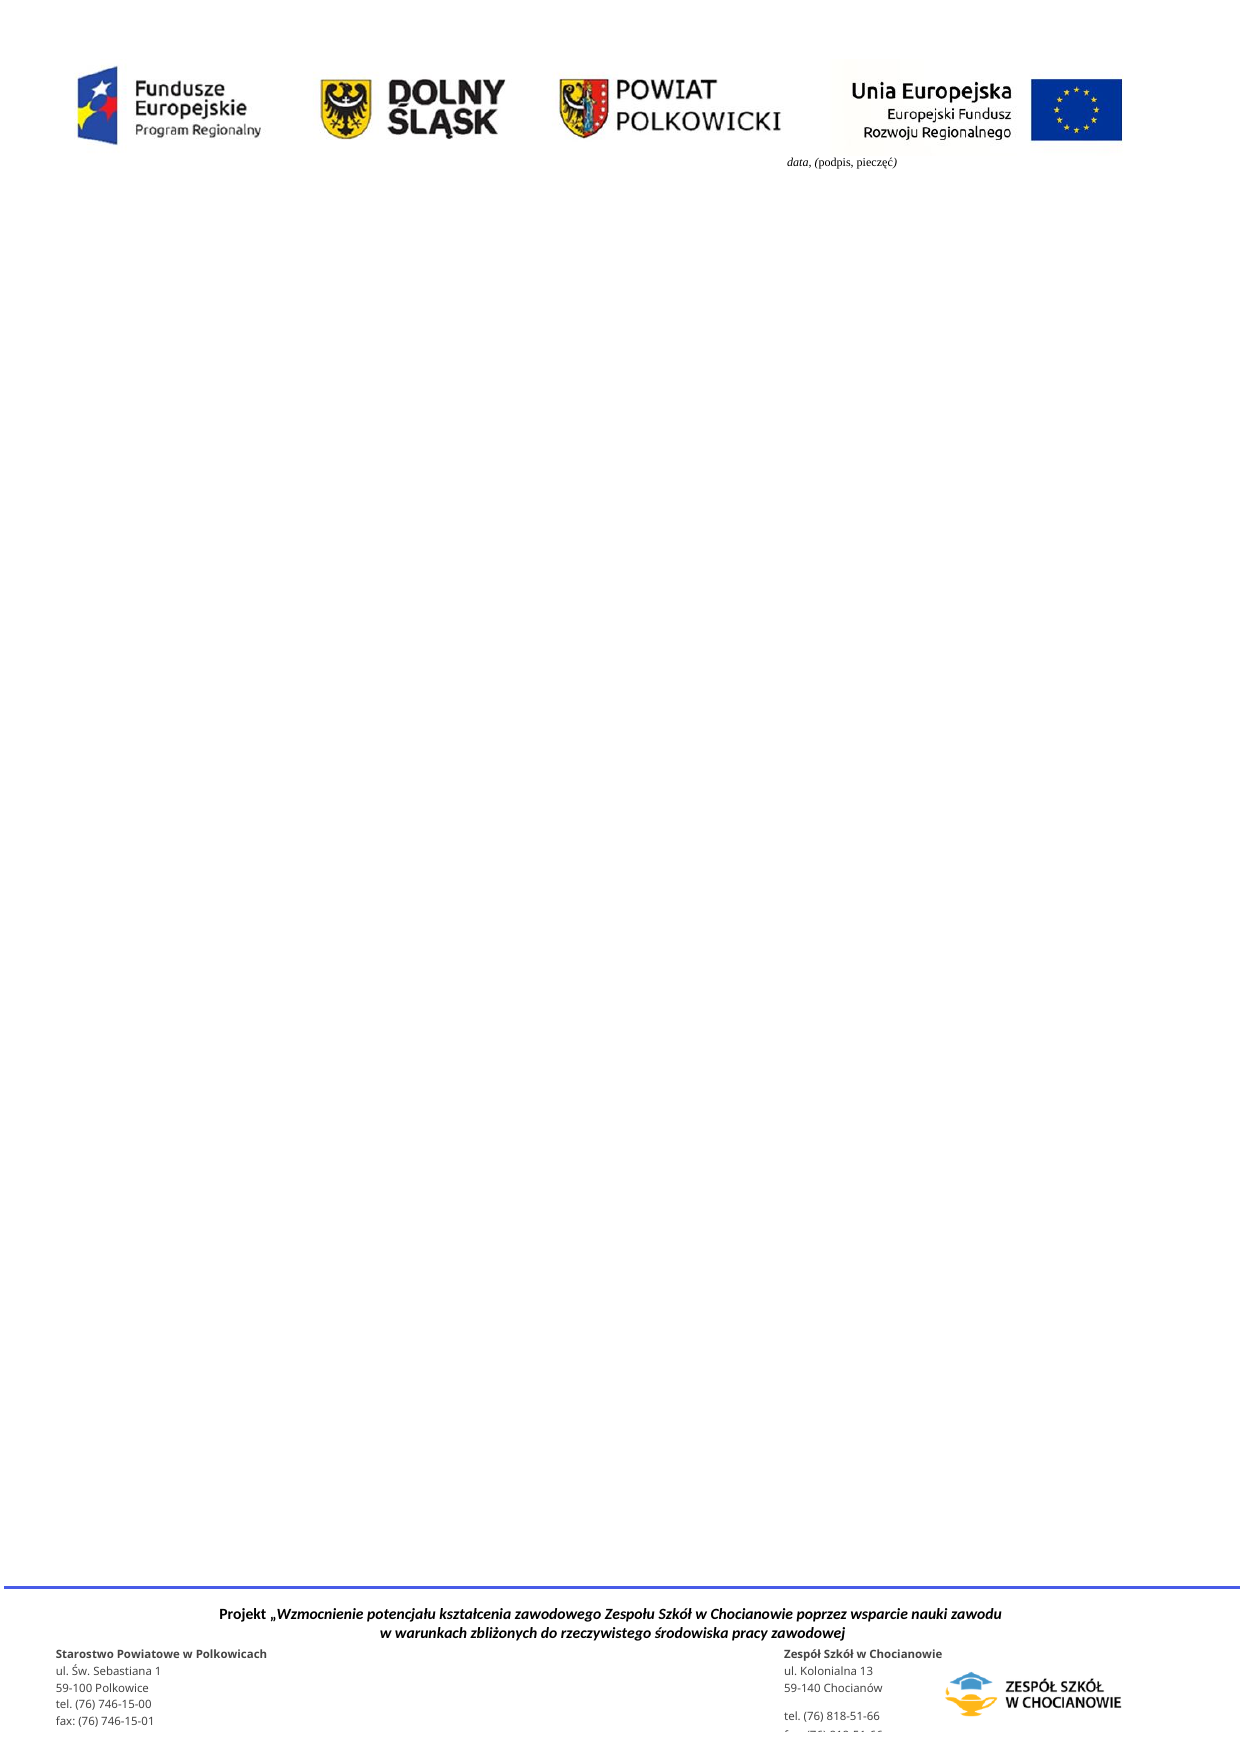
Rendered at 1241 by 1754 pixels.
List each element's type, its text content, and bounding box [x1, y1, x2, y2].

picture [73, 59, 1127, 156]
text data, (podpis, pieczęć) [148, 156, 1092, 179]
